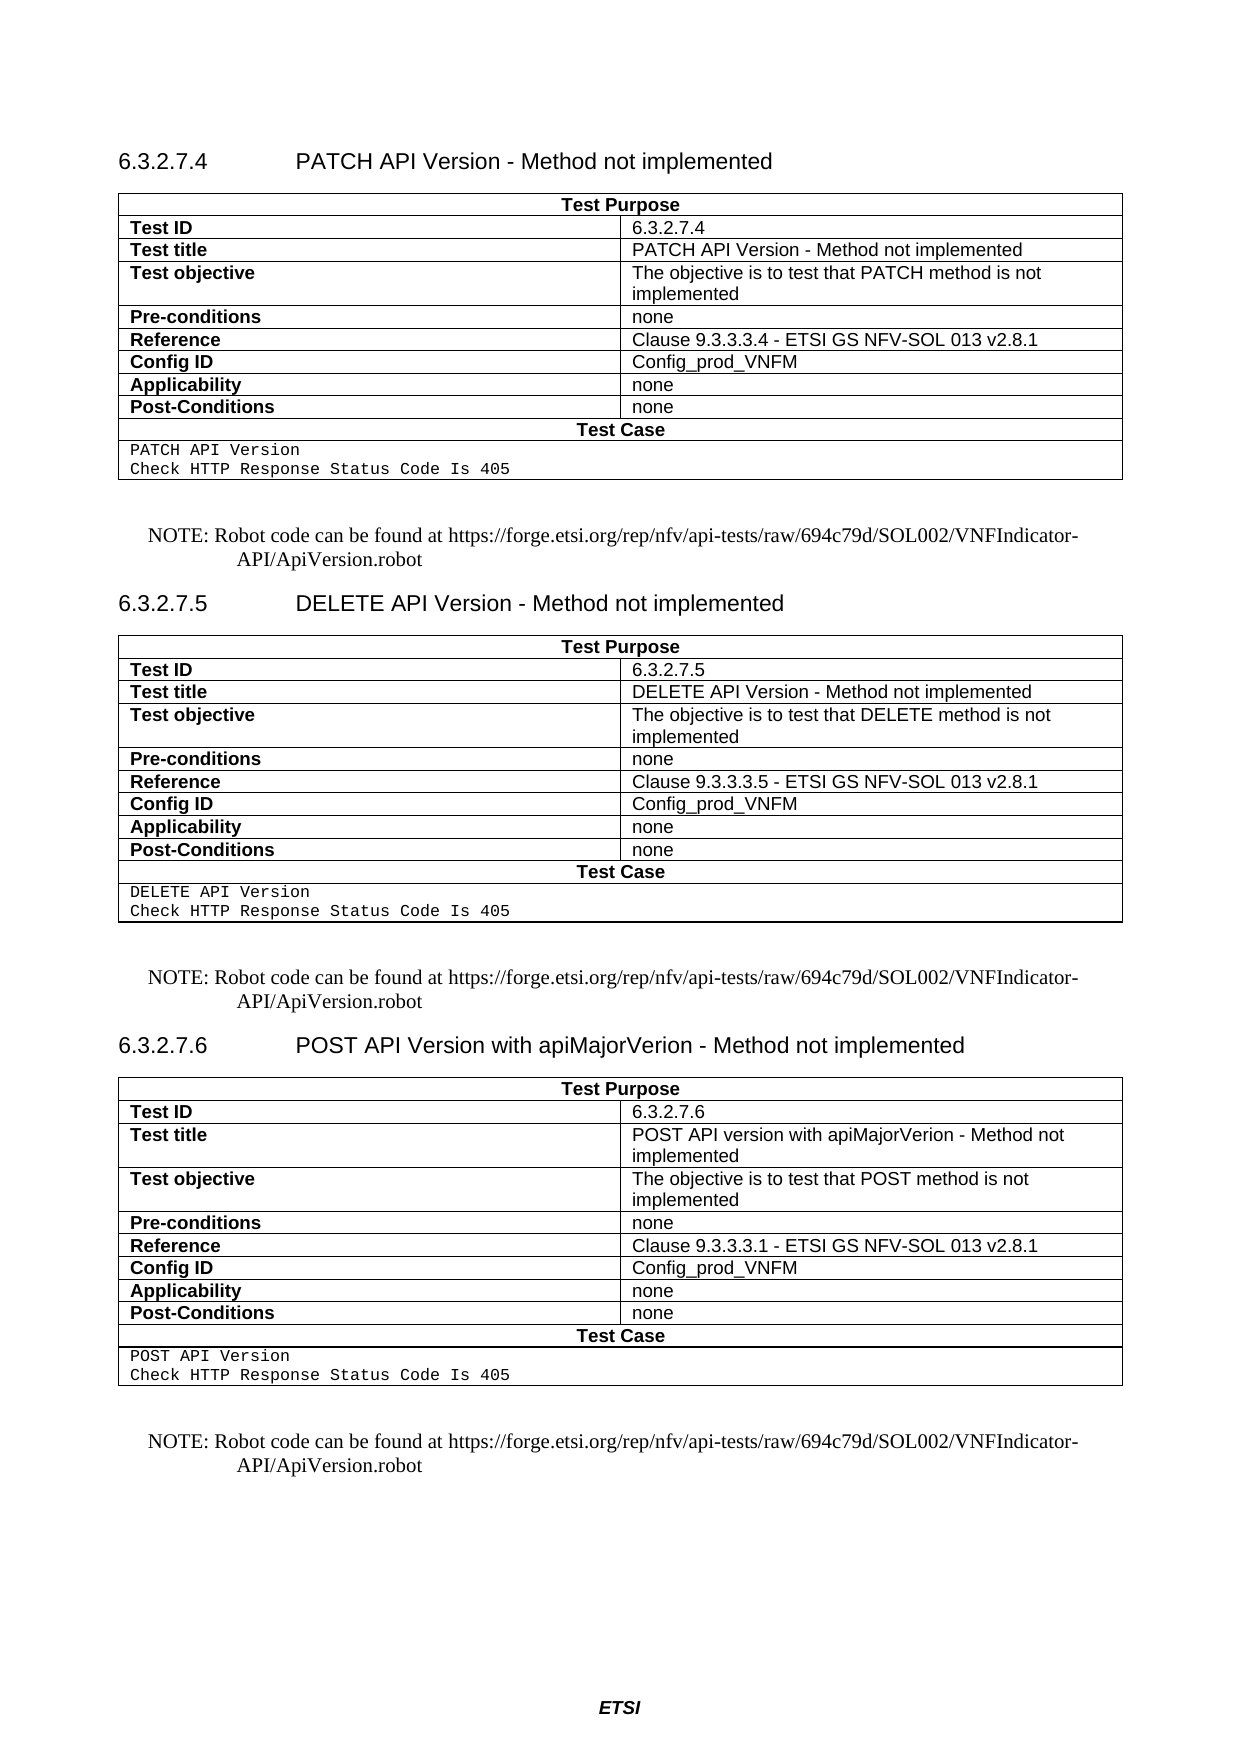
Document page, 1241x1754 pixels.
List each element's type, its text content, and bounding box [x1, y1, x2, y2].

text NOTE: Robot code can be found at https://forge.etsi.org/rep/nfv/api-tests/raw/694c79d/SOL002/VNFIndicator-API/ApiVersion.robot [148, 965, 1122, 1013]
table_cell Test Case [119, 861, 1122, 883]
table_cell 6.3.2.7.6 [621, 1101, 1122, 1122]
table_cell Clause 9.3.3.3.4 - ETSI GS NFV-SOL 013 v2.8.1 [621, 329, 1122, 350]
table_cell Test title [119, 681, 620, 703]
table_cell Test ID [119, 659, 620, 680]
table_cell Reference [119, 329, 620, 350]
table_cell Test objective [119, 704, 620, 747]
table_cell Test objective [119, 1168, 620, 1211]
table_header Test Purpose [119, 636, 1122, 658]
subtitle 6.3.2.7.4 PATCH API Version - Method not implemented [118, 148, 1122, 174]
table_cell Config ID [119, 351, 620, 373]
table_cell 6.3.2.7.5 [621, 659, 1122, 680]
table_cell none [621, 748, 1122, 769]
table_cell Test Case [119, 1325, 1122, 1346]
table_cell Test title [119, 1124, 620, 1167]
table_cell Test objective [119, 262, 620, 305]
text NOTE: Robot code can be found at https://forge.etsi.org/rep/nfv/api-tests/raw/694c79d/SOL002/VNFIndicator-API/ApiVersion.robot [148, 1429, 1122, 1477]
table_cell none [621, 839, 1122, 860]
table_cell DELETE API Version - Method not implemented [621, 681, 1122, 703]
text NOTE: Robot code can be found at https://forge.etsi.org/rep/nfv/api-tests/raw/694c79d/SOL002/VNFIndicator-API/ApiVersion.robot [148, 523, 1122, 571]
table_cell Pre-conditions [119, 748, 620, 769]
table_cell PATCH API Version Check HTTP Response Status Code Is 405 [119, 441, 1122, 479]
table_cell none [621, 396, 1122, 418]
table_cell Reference [119, 1234, 620, 1256]
table_cell Clause 9.3.3.3.5 - ETSI GS NFV-SOL 013 v2.8.1 [621, 771, 1122, 792]
table_cell Config_prod_VNFM [621, 793, 1122, 815]
table_cell PATCH API Version - Method not implemented [621, 239, 1122, 261]
table_cell Pre-conditions [119, 1212, 620, 1233]
table_cell none [621, 1280, 1122, 1301]
table_cell 6.3.2.7.4 [621, 216, 1122, 238]
table_cell Reference [119, 771, 620, 792]
table_cell Test ID [119, 1101, 620, 1122]
table_cell Applicability [119, 374, 620, 395]
table_cell Post-Conditions [119, 839, 620, 860]
table_cell Applicability [119, 816, 620, 837]
table_cell The objective is to test that DELETE method is not implemented [621, 704, 1122, 747]
table_cell The objective is to test that PATCH method is not implemented [621, 262, 1122, 305]
table_header Test Purpose [119, 1078, 1122, 1100]
table_cell Clause 9.3.3.3.1 - ETSI GS NFV-SOL 013 v2.8.1 [621, 1234, 1122, 1256]
table_cell Applicability [119, 1280, 620, 1301]
subtitle 6.3.2.7.6 POST API Version with apiMajorVerion - Method not implemented [118, 1032, 1122, 1058]
table_cell Pre-conditions [119, 306, 620, 327]
table_cell POST API Version Check HTTP Response Status Code Is 405 [119, 1348, 1122, 1385]
table_cell Config ID [119, 793, 620, 815]
table_cell none [621, 1212, 1122, 1233]
table_cell Post-Conditions [119, 396, 620, 418]
table_cell Config ID [119, 1257, 620, 1278]
table_header Test Purpose [119, 194, 1122, 215]
table_cell none [621, 816, 1122, 837]
subtitle 6.3.2.7.5 DELETE API Version - Method not implemented [118, 590, 1122, 616]
table_cell Test ID [119, 216, 620, 238]
table_cell POST API version with apiMajorVerion - Method not implemented [621, 1124, 1122, 1167]
table_cell Config_prod_VNFM [621, 1257, 1122, 1278]
table_cell DELETE API Version Check HTTP Response Status Code Is 405 [119, 884, 1122, 921]
table_cell Config_prod_VNFM [621, 351, 1122, 373]
table_cell none [621, 306, 1122, 327]
table_cell Test title [119, 239, 620, 261]
table_cell none [621, 374, 1122, 395]
table_cell The objective is to test that POST method is not implemented [621, 1168, 1122, 1211]
table_cell Post-Conditions [119, 1302, 620, 1324]
table_cell none [621, 1302, 1122, 1324]
table_cell Test Case [119, 419, 1122, 440]
